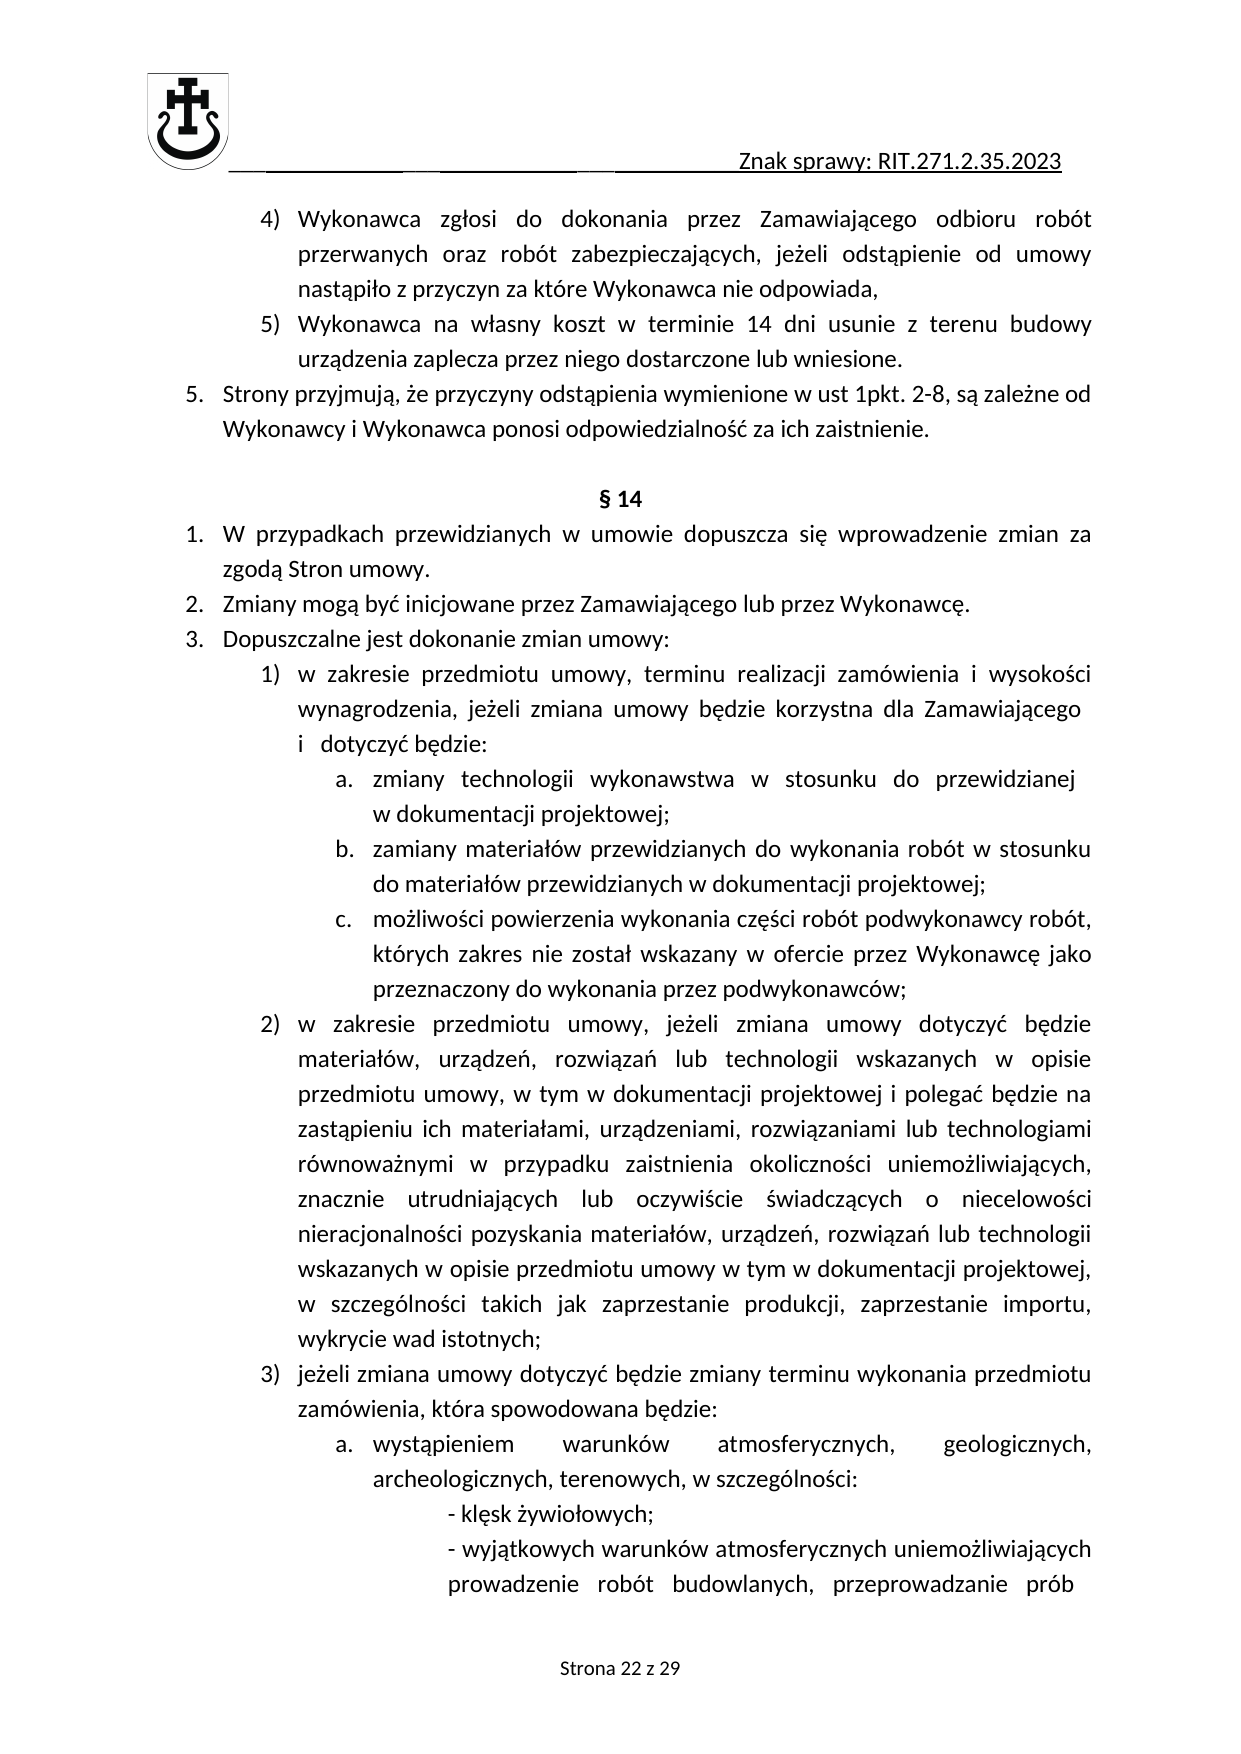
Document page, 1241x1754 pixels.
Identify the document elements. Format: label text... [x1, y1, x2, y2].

list wystąpieniem warunków atmosferycznych, geologicznych, archeologicznych, terenowych, w szczególności: [335, 1428, 1093, 1494]
list Dopuszczalne jest dokonanie zmian umowy: [185, 623, 1093, 654]
list Zmiany mogą być inicjowane przez Zamawiającego lub przez Wykonawcę. [185, 588, 1093, 619]
list w zakresie przedmiotu umowy, jeżeli zmiana umowy dotyczyć będzie materiałów, urządzeń, rozwiązań lub technologii wskazanych w opisie przedmiotu umowy, w tym w dokumentacji projektowej i polegać będzie na zastąpieniu ich materiałami, urządzeniami, rozwiązaniami lub technologiami równoważnymi w przypadku zaistnienia okoliczności uniemożliwiających, znacznie utrudniających lub oczywiście świadczących o niecelowości nieracjonalności pozyskania materiałów, urządzeń, rozwiązań lub technologii wskazanych w opisie przedmiotu umowy w tym w dokumentacji projektowej, w szczególności takich jak zaprzestanie produkcji, zaprzestanie importu, wykrycie wad istotnych; [260, 1008, 1093, 1354]
list zmiany technologii wykonawstwa w stosunku do przewidzianej w dokumentacji projektowej; [335, 763, 1093, 829]
list możliwości powierzenia wykonania części robót podwykonawcy robót, których zakres nie został wskazany w ofercie przez Wykonawcę jako przeznaczony do wykonania przez podwykonawców; [335, 903, 1093, 1004]
picture [147, 73, 229, 170]
list w zakresie przedmiotu umowy, terminu realizacji zamówienia i wysokości wynagrodzenia, jeżeli zmiana umowy będzie korzystna dla Zamawiającego i dotyczyć będzie: [260, 658, 1093, 759]
list jeżeli zmiana umowy dotyczyć będzie zmiany terminu wykonania przedmiotu zamówienia, która spowodowana będzie: [260, 1358, 1093, 1424]
list Wykonawca zgłosi do dokonania przez Zamawiającego odbioru robót przerwanych oraz robót zabezpieczających, jeżeli odstąpienie od umowy nastąpiło z przyczyn za które Wykonawca nie odpowiada, [260, 203, 1093, 304]
list Wykonawca na własny koszt w terminie 14 dni usunie z terenu budowy urządzenia zaplecza przez niego dostarczone lub wniesione. [260, 308, 1093, 374]
list W przypadkach przewidzianych w umowie dopuszcza się wprowadzenie zmian za zgodą Stron umowy. [185, 518, 1093, 584]
list Strony przyjmują, że przyczyny odstąpienia wymienione w ust 1pkt. 2-8, są zależne od Wykonawcy i Wykonawca ponosi odpowiedzialność za ich zaistnienie. [185, 378, 1093, 444]
list zamiany materiałów przewidzianych do wykonania robót w stosunku do materiałów przewidzianych w dokumentacji projektowej; [335, 833, 1093, 899]
text § 14 [148, 483, 1093, 514]
text - klęsk żywiołowych; [448, 1498, 1093, 1529]
